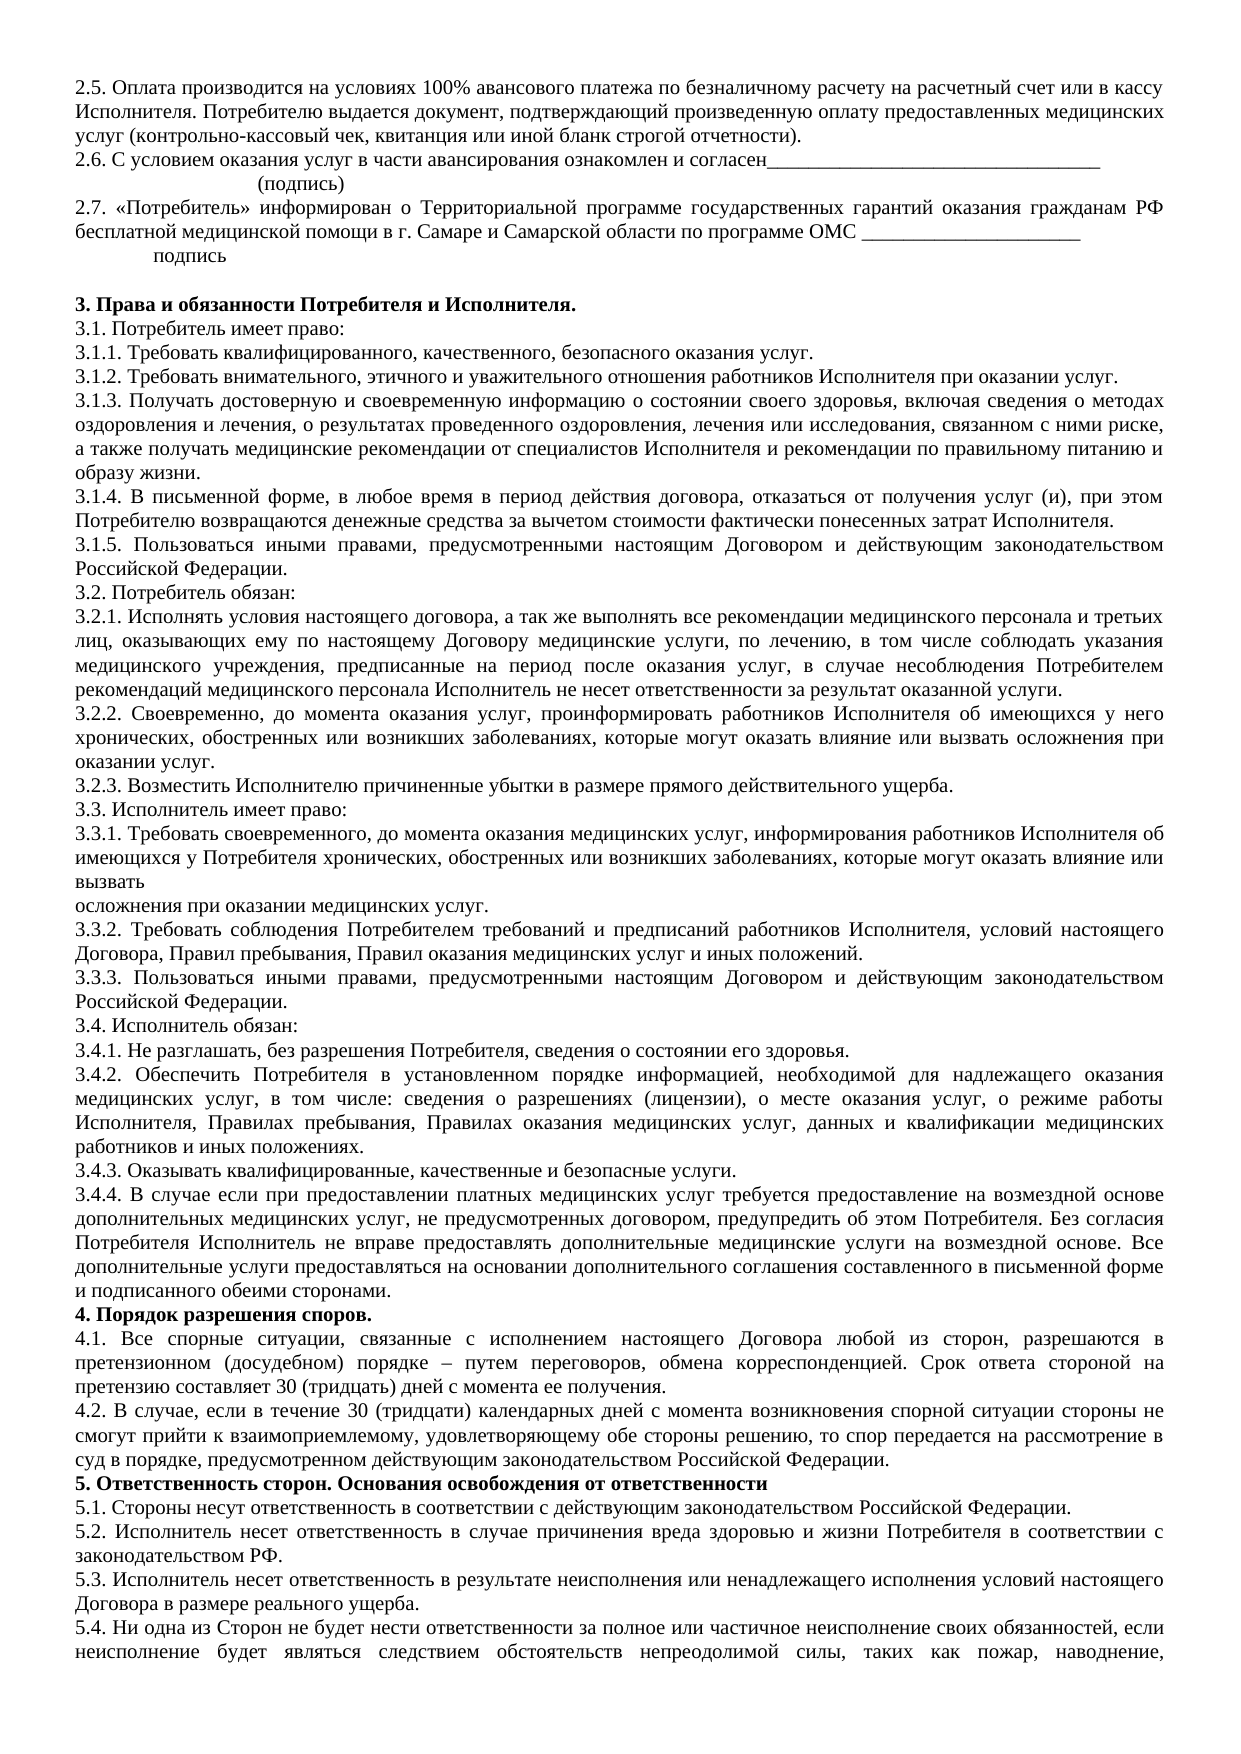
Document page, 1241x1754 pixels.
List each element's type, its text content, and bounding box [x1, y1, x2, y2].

text 3.4.2. Обеспечить Потребителя в установленном порядке информацией, необходимой для надлежащего оказания медицинских услуг, в том числе: сведения о разрешениях (лицензии), о месте оказания услуг, о режиме работы Исполнителя, Правилах пребывания, Правилах оказания медицинских услуг, данных и квалификации медицинских работников и иных положениях. [75, 1062, 1165, 1158]
text 3.1.1. Требовать квалифицированного, качественного, безопасного оказания услуг. [75, 340, 1165, 364]
text 4.1. Все спорные ситуации, связанные с исполнением настоящего Договора любой из сторон, разрешаются в претензионном (досудебном) порядке – путем переговоров, обмена корреспонденцией. Срок ответа стороной на претензию составляет 30 (тридцать) дней с момента ее получения. [75, 1326, 1165, 1398]
text 2.6. С условием оказания услуг в части авансирования ознакомлен и согласен________________________________ [75, 147, 1165, 171]
text 4.2. В случае, если в течение 30 (тридцати) календарных дней с момента возникновения спорной ситуации стороны не смогут прийти к взаимоприемлемому, удовлетворяющему обе стороны решению, то спор передается на рассмотрение в суд в порядке, предусмотренном действующим законодательством Российской Федерации. [75, 1398, 1165, 1471]
text 2.5. Оплата производится на условиях 100% авансового платежа по безналичному расчету на расчетный счет или в кассу Исполнителя. Потребителю выдается документ, подтверждающий произведенную оплату предоставленных медицинских услуг (контрольно-кассовый чек, квитанция или иной бланк строгой отчетности). [75, 75, 1165, 147]
text 5.3. Исполнитель несет ответственность в результате неисполнения или ненадлежащего исполнения условий настоящего Договора в размере реального ущерба. [75, 1567, 1165, 1615]
text 3.1.2. Требовать внимательного, этичного и уважительного отношения работников Исполнителя при оказании услуг. [75, 364, 1165, 388]
text 3.1.3. Получать достоверную и своевременную информацию о состоянии своего здоровья, включая сведения о методах оздоровления и лечения, о результатах проведенного оздоровления, лечения или исследования, связанном с ними риске, а также получать медицинские рекомендации от специалистов Исполнителя и рекомендации по правильному питанию и образу жизни. [75, 388, 1165, 484]
text 3.4.3. Оказывать квалифицированные, качественные и безопасные услуги. [75, 1158, 1165, 1182]
text 3.1. Потребитель имеет право: [75, 316, 1165, 340]
text 3.3. Исполнитель имеет право: [75, 797, 1165, 821]
text 3.1.5. Пользоваться иными правами, предусмотренными настоящим Договором и действующим законодательством Российской Федерации. [75, 532, 1165, 580]
text 3.2.1. Исполнять условия настоящего договора, а так же выполнять все рекомендации медицинского персонала и третьих лиц, оказывающих ему по настоящему Договору медицинские услуги, по лечению, в том числе соблюдать указания медицинского учреждения, предписанные на период после оказания услуг, в случае несоблюдения Потребителем рекомендаций медицинского персонала Исполнитель не несет ответственности за результат оказанной услуги. [75, 604, 1165, 701]
text 3.1.4. В письменной форме, в любое время в период действия договора, отказаться от получения услуг (и), при этом Потребителю возвращаются денежные средства за вычетом стоимости фактически понесенных затрат Исполнителя. [75, 484, 1165, 532]
text 3.4. Исполнитель обязан: [75, 1013, 1165, 1037]
text (подпись) [75, 171, 1165, 195]
text 3.2. Потребитель обязан: [75, 580, 1165, 604]
text 3.4.4. В случае если при предоставлении платных медицинских услуг требуется предоставление на возмездной основе дополнительных медицинских услуг, не предусмотренных договором, предупредить об этом Потребителя. Без согласия Потребителя Исполнитель не вправе предоставлять дополнительные медицинские услуги на возмездной основе. Все дополнительные услуги предоставляться на основании дополнительного соглашения составленного в письменной форме и подписанного обеими сторонами. [75, 1182, 1165, 1302]
text подпись [75, 243, 1165, 267]
text 5. Ответственность сторон. Основания освобождения от ответственности [75, 1471, 1165, 1495]
text 3.2.2. Своевременно, до момента оказания услуг, проинформировать работников Исполнителя об имеющихся у него хронических, обостренных или возникших заболеваниях, которые могут оказать влияние или вызвать осложнения при оказании услуг. [75, 701, 1165, 773]
text 3.3.3. Пользоваться иными правами, предусмотренными настоящим Договором и действующим законодательством Российской Федерации. [75, 965, 1165, 1013]
text 5.2. Исполнитель несет ответственность в случае причинения вреда здоровью и жизни Потребителя в соответствии с законодательством РФ. [75, 1519, 1165, 1567]
text 3.2.3. Возместить Исполнителю причиненные убытки в размере прямого действительного ущерба. [75, 773, 1165, 797]
text 3. Права и обязанности Потребителя и Исполнителя. [75, 292, 1165, 316]
text 5.1. Стороны несут ответственность в соответствии с действующим законодательством Российской Федерации. [75, 1495, 1165, 1519]
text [75, 1615, 1165, 1663]
text 3.3.1. Требовать своевременного, до момента оказания медицинских услуг, информирования работников Исполнителя об имеющихся у Потребителя хронических, обостренных или возникших заболеваниях, которые могут оказать влияние или вызвать [75, 821, 1165, 893]
text осложнения при оказании медицинских услуг. [75, 893, 1165, 917]
text 2.7. «Потребитель» информирован о Территориальной программе государственных гарантий оказания гражданам РФ бесплатной медицинской помощи в г. Самаре и Самарской области по программе ОМС _____________________ [75, 195, 1165, 243]
text 4. Порядок разрешения споров. [75, 1302, 1165, 1326]
text 3.4.1. Не разглашать, без разрешения Потребителя, сведения о состоянии его здоровья. [75, 1037, 1165, 1062]
text 3.3.2. Требовать соблюдения Потребителем требований и предписаний работников Исполнителя, условий настоящего Договора, Правил пребывания, Правил оказания медицинских услуг и иных положений. [75, 917, 1165, 965]
